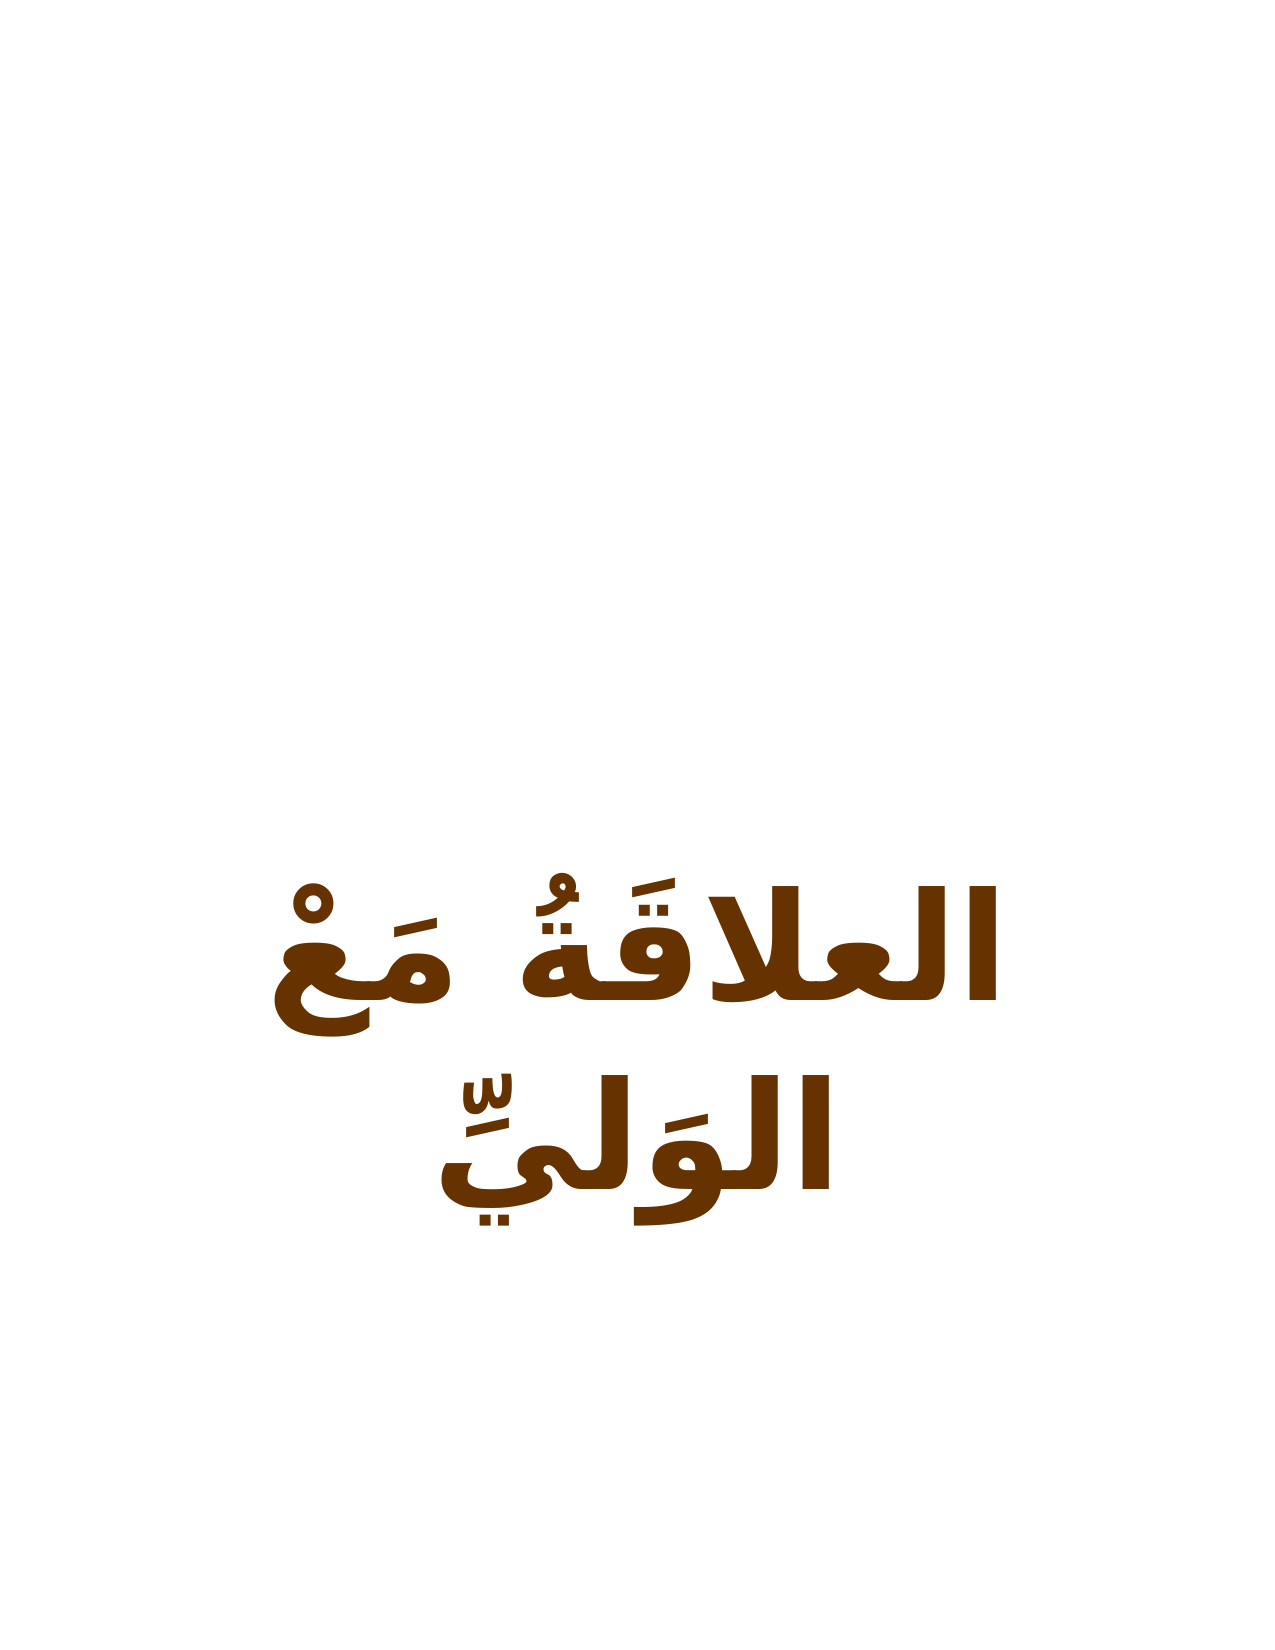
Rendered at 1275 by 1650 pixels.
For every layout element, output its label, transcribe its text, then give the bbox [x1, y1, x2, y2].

text العلاقَةُ مَعْ الوَليِّ [187, 862, 1087, 1225]
